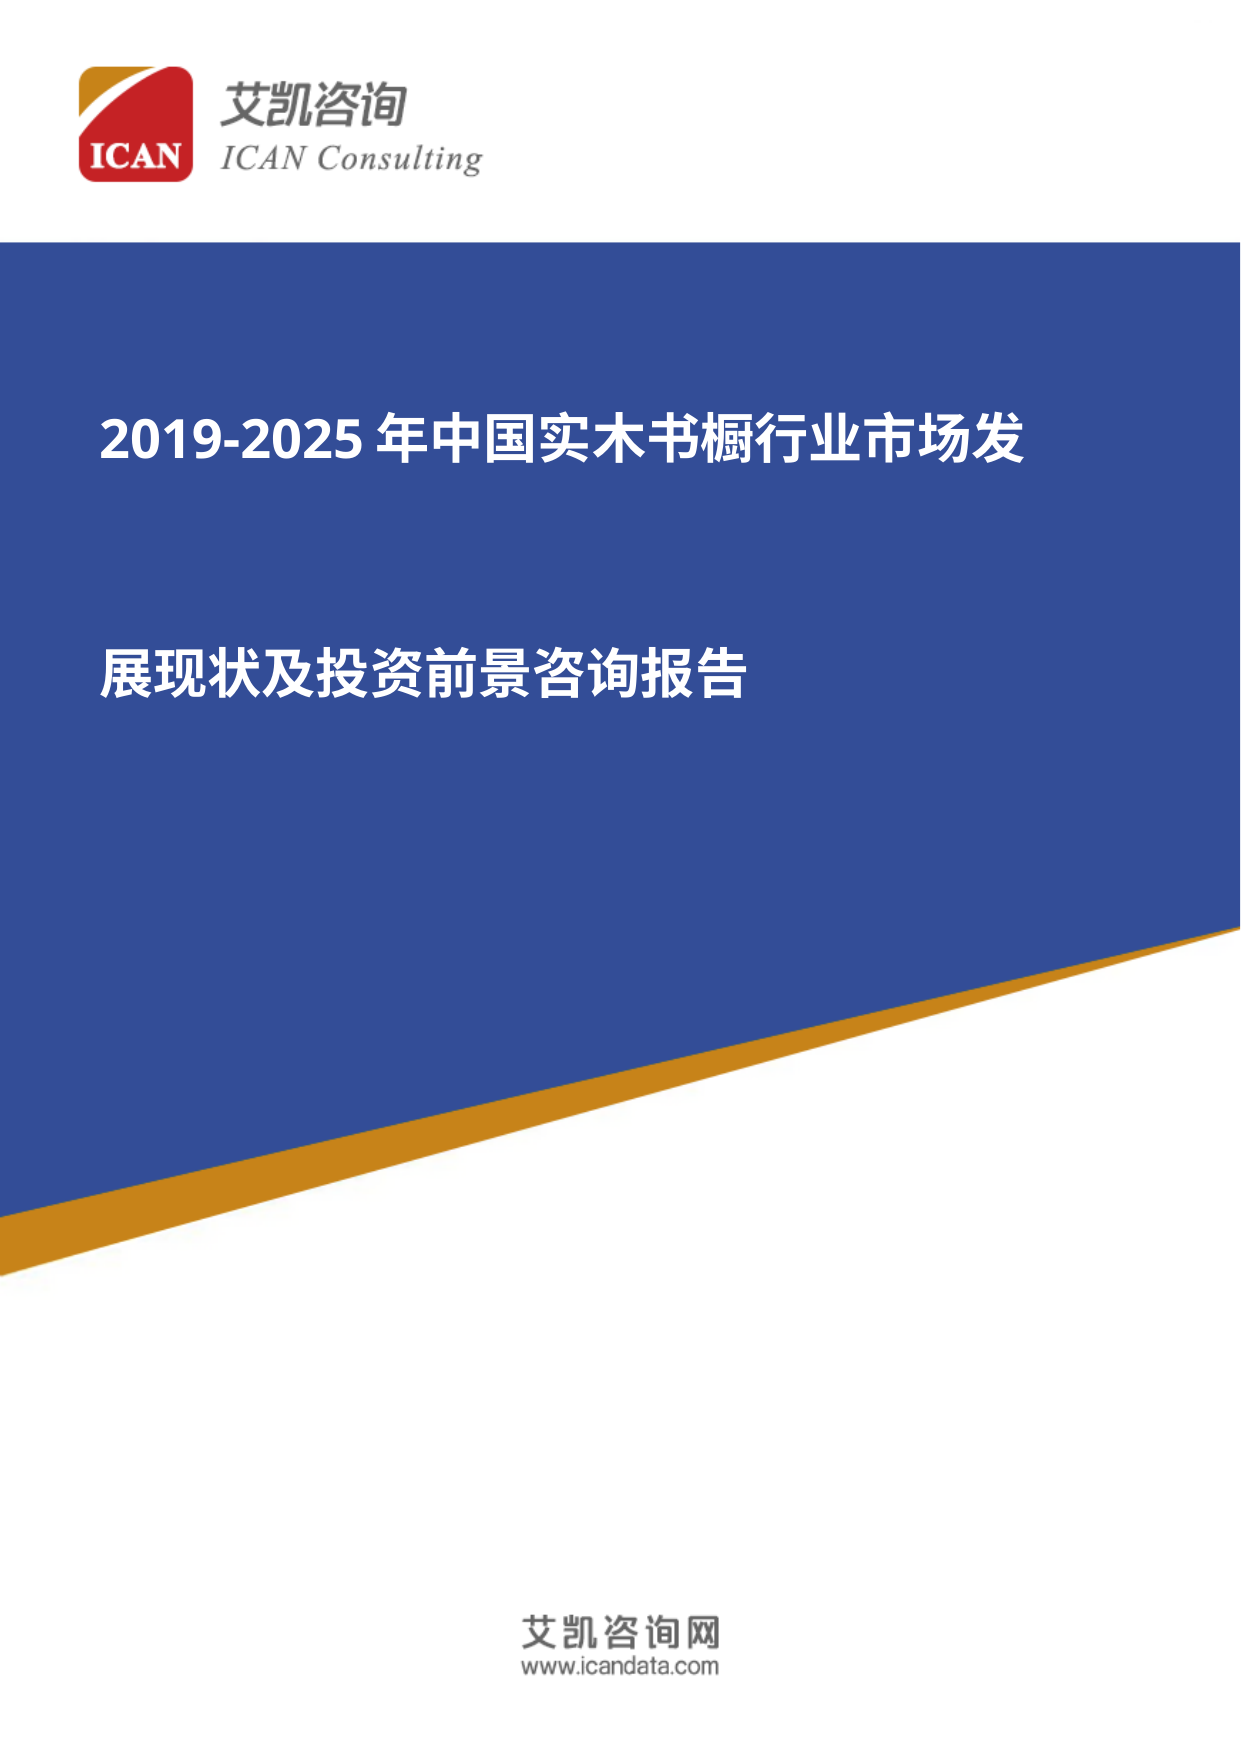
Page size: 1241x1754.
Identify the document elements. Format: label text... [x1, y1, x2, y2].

picture [0, 5, 1241, 1754]
subtitle 2019-2025年中国实木书橱行业市场发展现状及投资前景咨询报告 [99, 386, 1053, 718]
